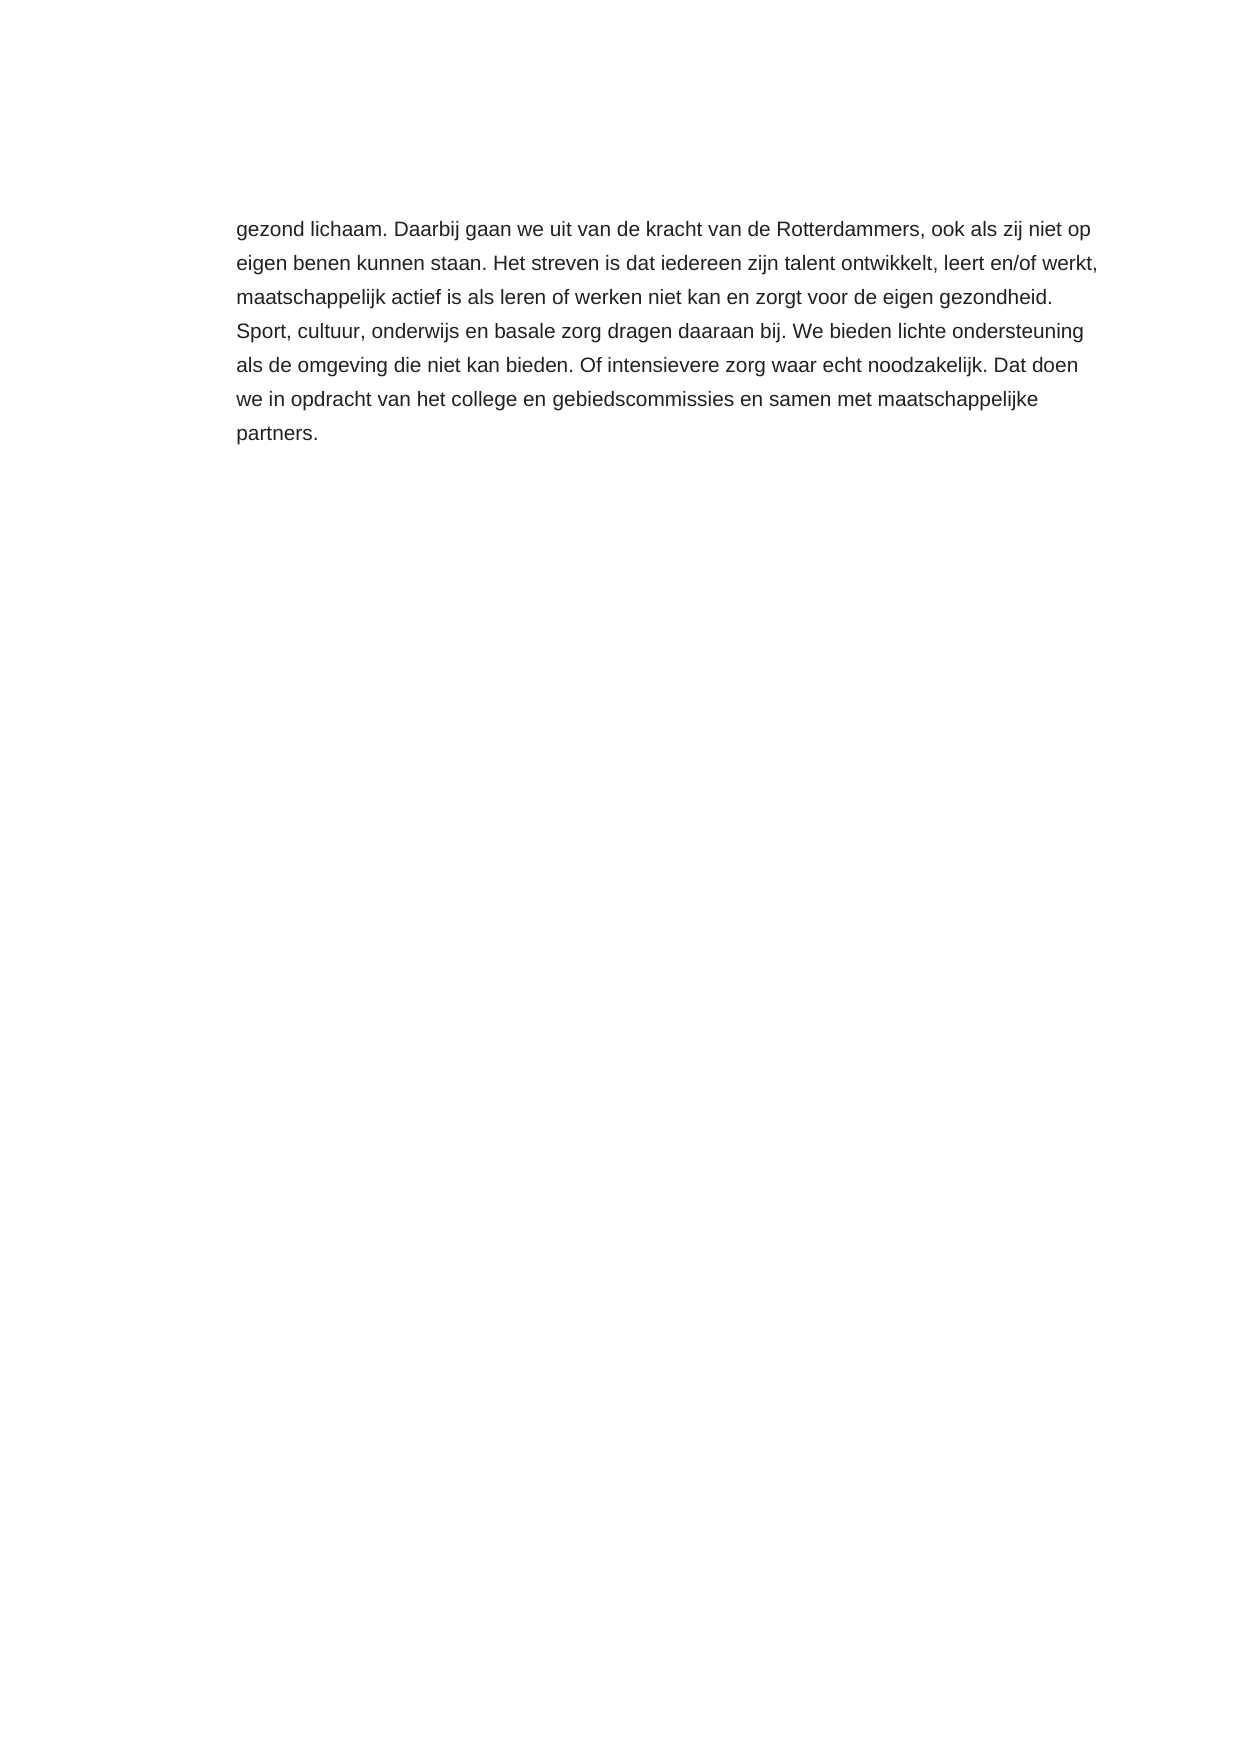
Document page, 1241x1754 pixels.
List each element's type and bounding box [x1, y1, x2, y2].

text [236, 207, 1110, 445]
